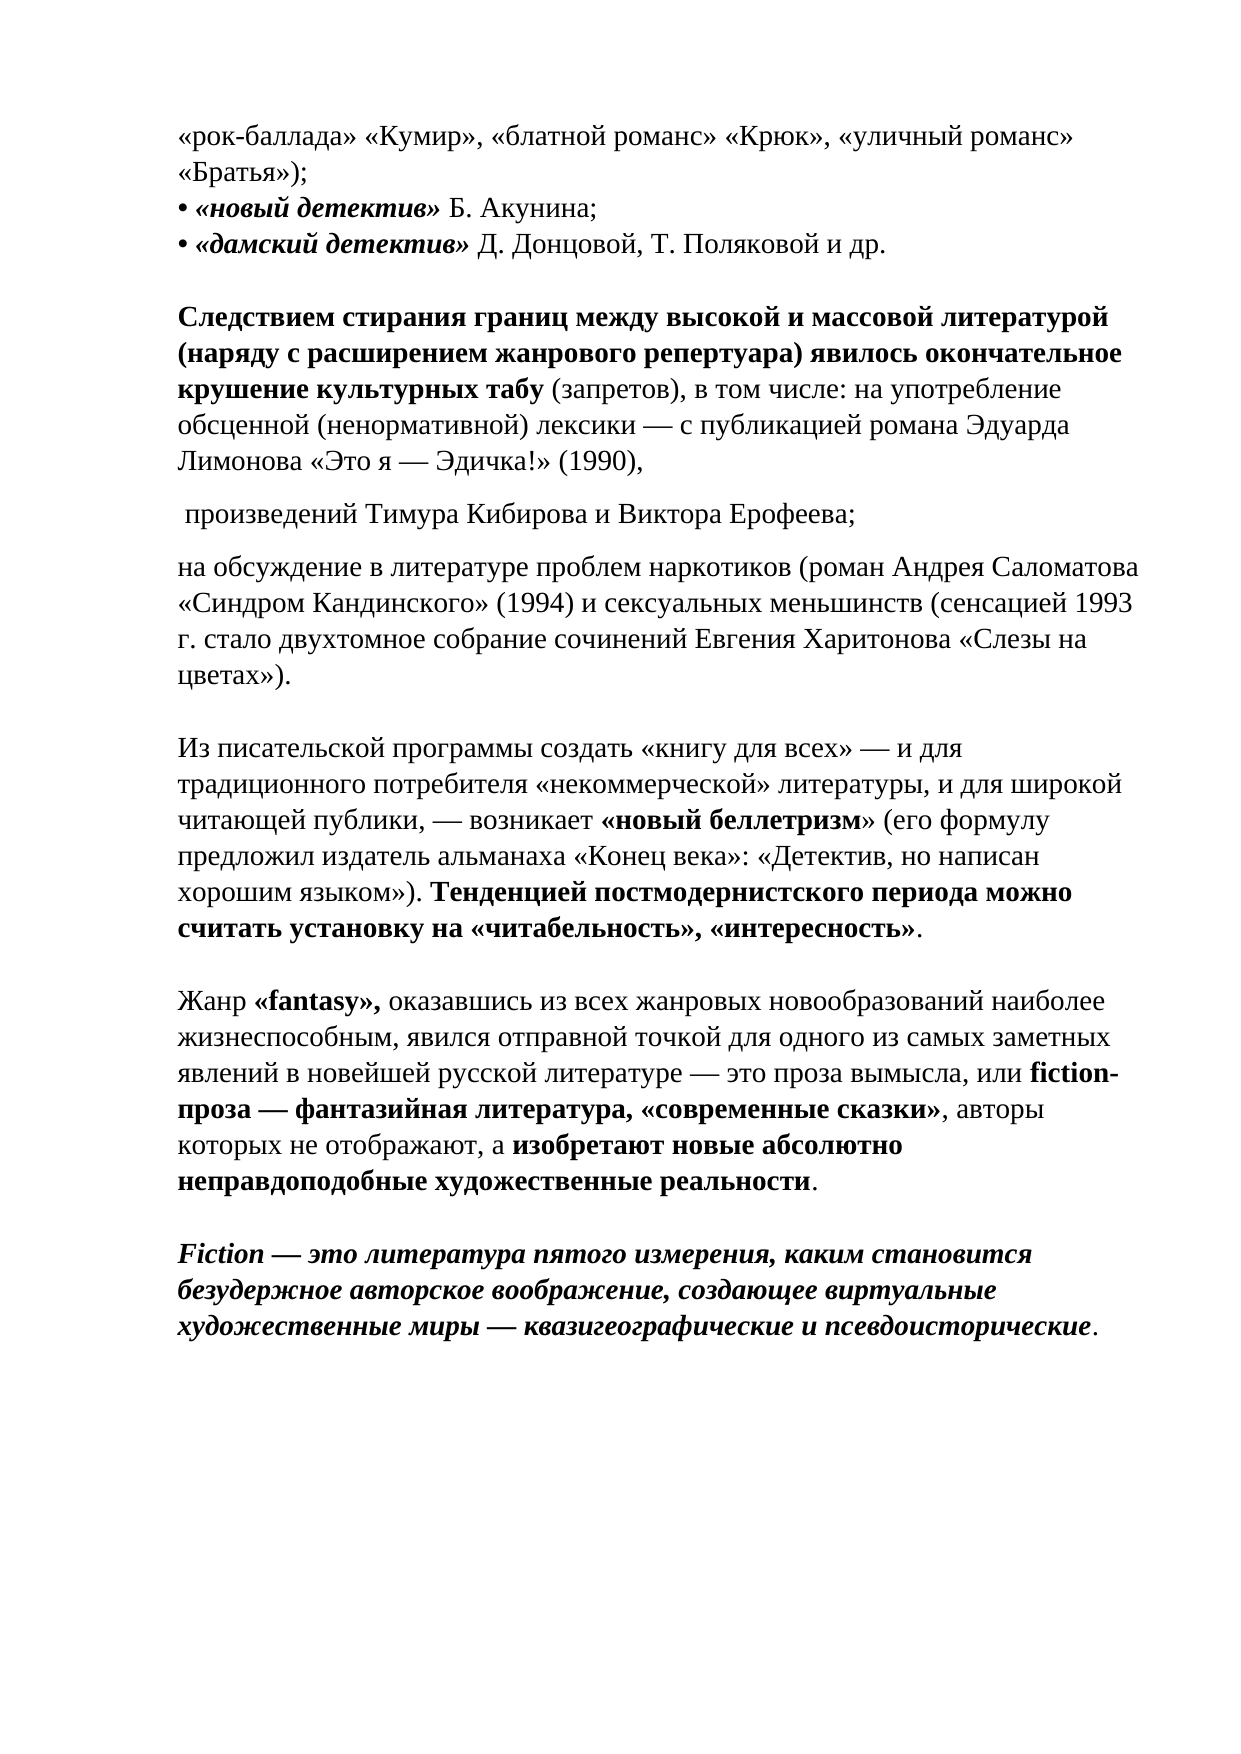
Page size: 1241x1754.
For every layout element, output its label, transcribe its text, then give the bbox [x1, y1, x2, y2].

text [177, 118, 1152, 477]
text произведений Тимура Кибирова и Виктора Ерофеева; [177, 496, 1152, 530]
text на обсуждение в литературе проблем наркотиков (роман Андрея Саломатова «Синдром Кандинского» (1994) и сексуальных меньшинств (сенсацией 1993 г. стало двухтомное собрание сочинений Евгения Харитонова «Слезы на цветах»). Из писательской программы создать «книгу для всех» — и для традиционного потребителя «некоммерческой» литературы, и для широкой читающей публики, — возникает «новый беллетризм» (его формулу предложил издатель альманаха «Конец века»: «Детектив, но написан хорошим языком»). Тенденцией постмодернистского периода можно считать установку на «читабельность», «интересность». Жанр «fantasy», оказавшись из всех жанровых новообразований наиболее жизнеспособным, явился отправной точкой для одного из самых заметных явлений в новейшей русской литературе — это проза вымысла, или fiction-проза — фантазийная литература, «современные сказки», авторы которых не отображают, а изобретают новые абсолютно неправдоподобные художественные реальности. Fiction — это литература пятого измерения, каким становится безудержное авторское воображение, создающее виртуальные художественные миры — квазигеографические и псевдоисторические. [177, 549, 1152, 1408]
